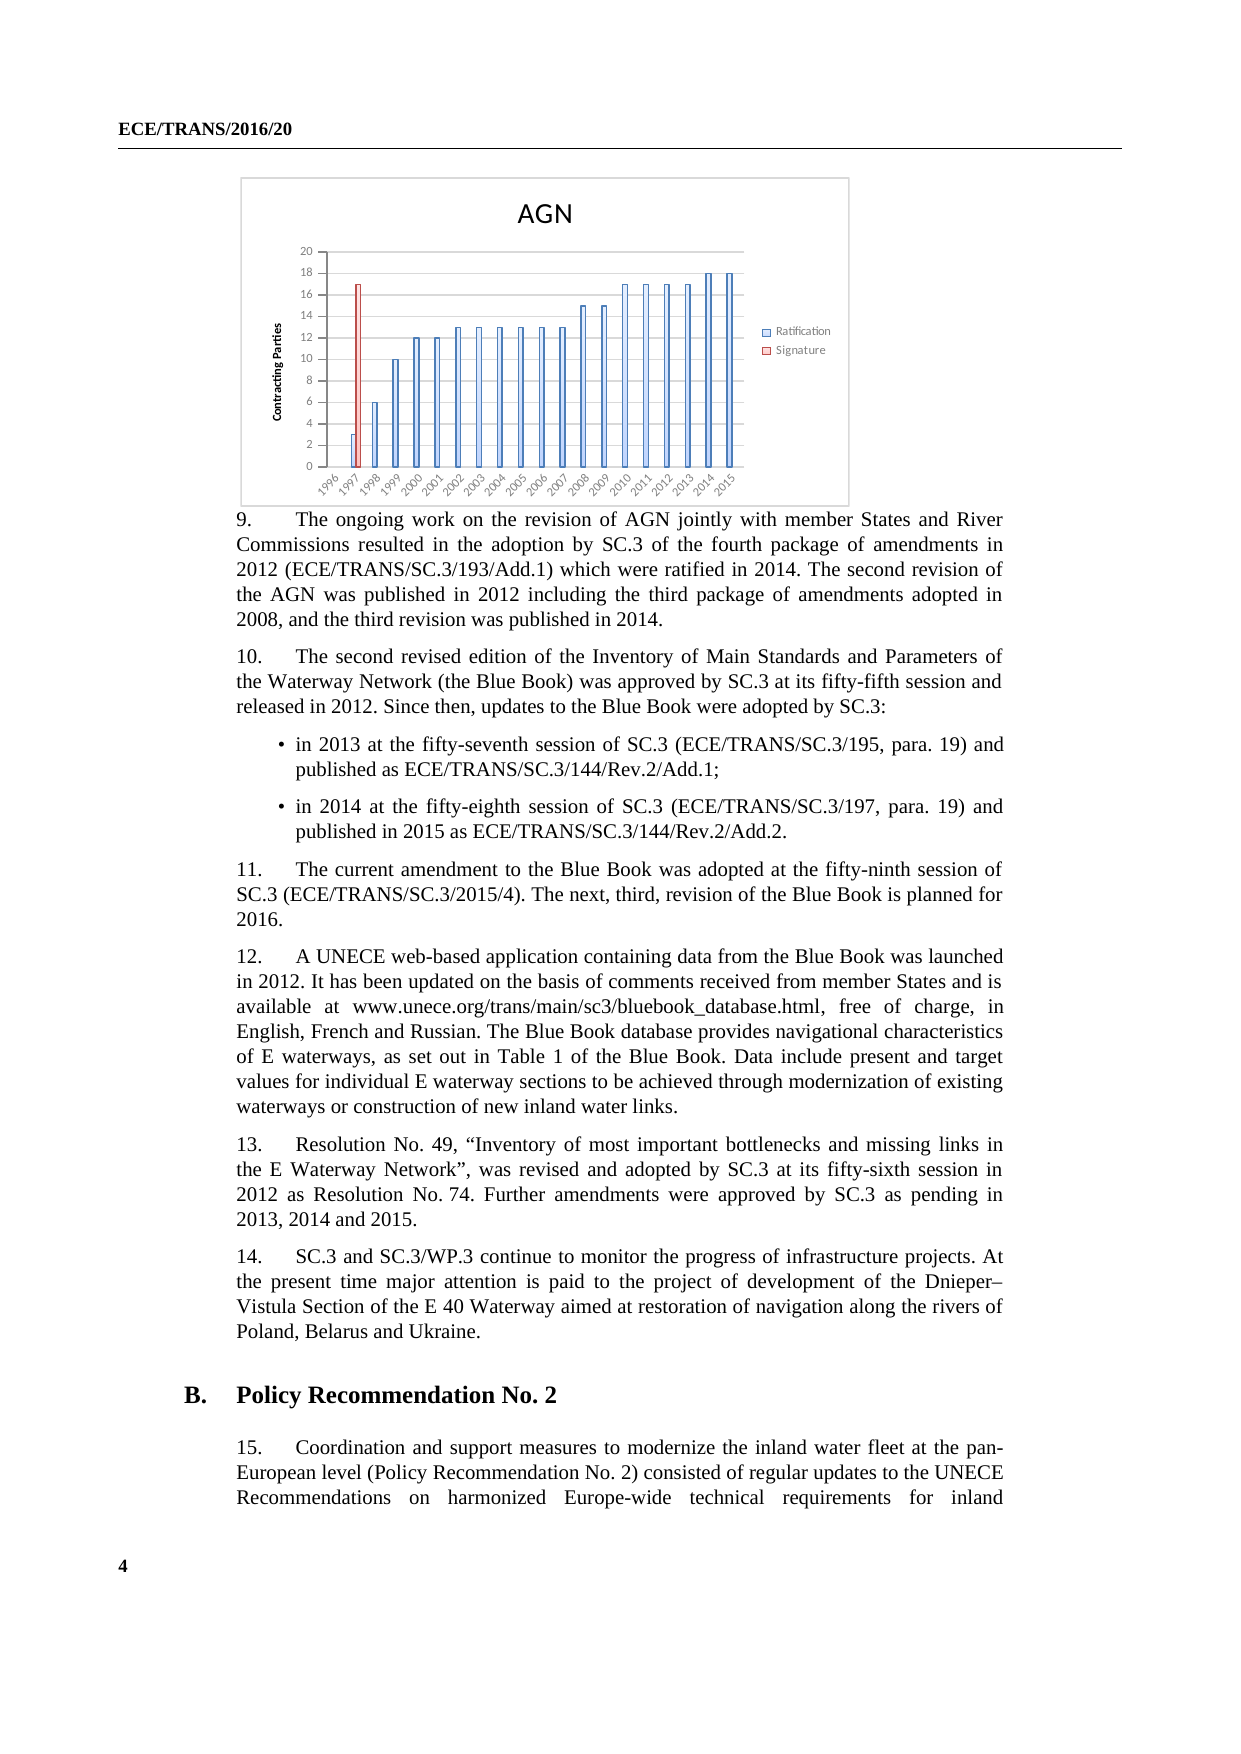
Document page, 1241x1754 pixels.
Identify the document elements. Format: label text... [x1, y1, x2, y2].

text 13. Resolution No. 49, “Inventory of most important bottlenecks and missing links in the E Waterway Network”, was revised and adopted by SC.3 at its fifty-sixth session in 2012 as Resolution No. 74. Further amendments were approved by SC.3 as pending in 2013, 2014 and 2015. [236, 1131, 1004, 1231]
text B. Policy Recommendation No. 2 [118, 1381, 1004, 1409]
text 9. The ongoing work on the revision of AGN jointly with member States and River Commissions resulted in the adoption by SC.3 of the fourth package of amendments in 2012 (ECE/TRANS/SC.3/193/Add.1) which were ratified in 2014. The second revision of the AGN was published in 2012 including the third package of amendments adopted in 2008, and the third revision was published in 2014. [236, 177, 1004, 631]
text 11. The current amendment to the Blue Book was adopted at the fifty-ninth session of SC.3 (ECE/TRANS/SC.3/2015/4). The next, third, revision of the Blue Book is planned for 2016. [236, 856, 1004, 931]
text 10. The second revised edition of the Inventory of Main Standards and Parameters of the Waterway Network (the Blue Book) was approved by SC.3 at its fifty-fifth session and released in 2012. Since then, updates to the Blue Book were adopted by SC.3: [236, 643, 1004, 718]
text 14. SC.3 and SC.3/WP.3 continue to monitor the progress of infrastructure projects. At the present time major attention is paid to the project of development of the Dnieper–Vistula Section of the E 40 Waterway aimed at restoration of navigation along the rivers of Poland, Belarus and Ukraine. [236, 1243, 1004, 1343]
text in 2013 at the fifty-seventh session of SC.3 (ECE/TRANS/SC.3/195, para. 19) and published as ECE/TRANS/SC.3/144/Rev.2/Add.1; [278, 731, 1004, 781]
text 12. A UNECE web-based application containing data from the Blue Book was launched in 2012. It has been updated on the basis of comments received from member States and is available at www.unece.org/trans/main/sc3/bluebook_database.html, free of charge, in English, French and Russian. The Blue Book database provides navigational characteristics of E waterways, as set out in Table 1 of the Blue Book. Data include present and target values for individual E waterway sections to be achieved through modernization of existing waterways or construction of new inland water links. [236, 943, 1004, 1118]
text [236, 1434, 1004, 1509]
text in 2014 at the fifty-eighth session of SC.3 (ECE/TRANS/SC.3/197, para. 19) and published in 2015 as ECE/TRANS/SC.3/144/Rev.2/Add.2. [278, 793, 1004, 843]
